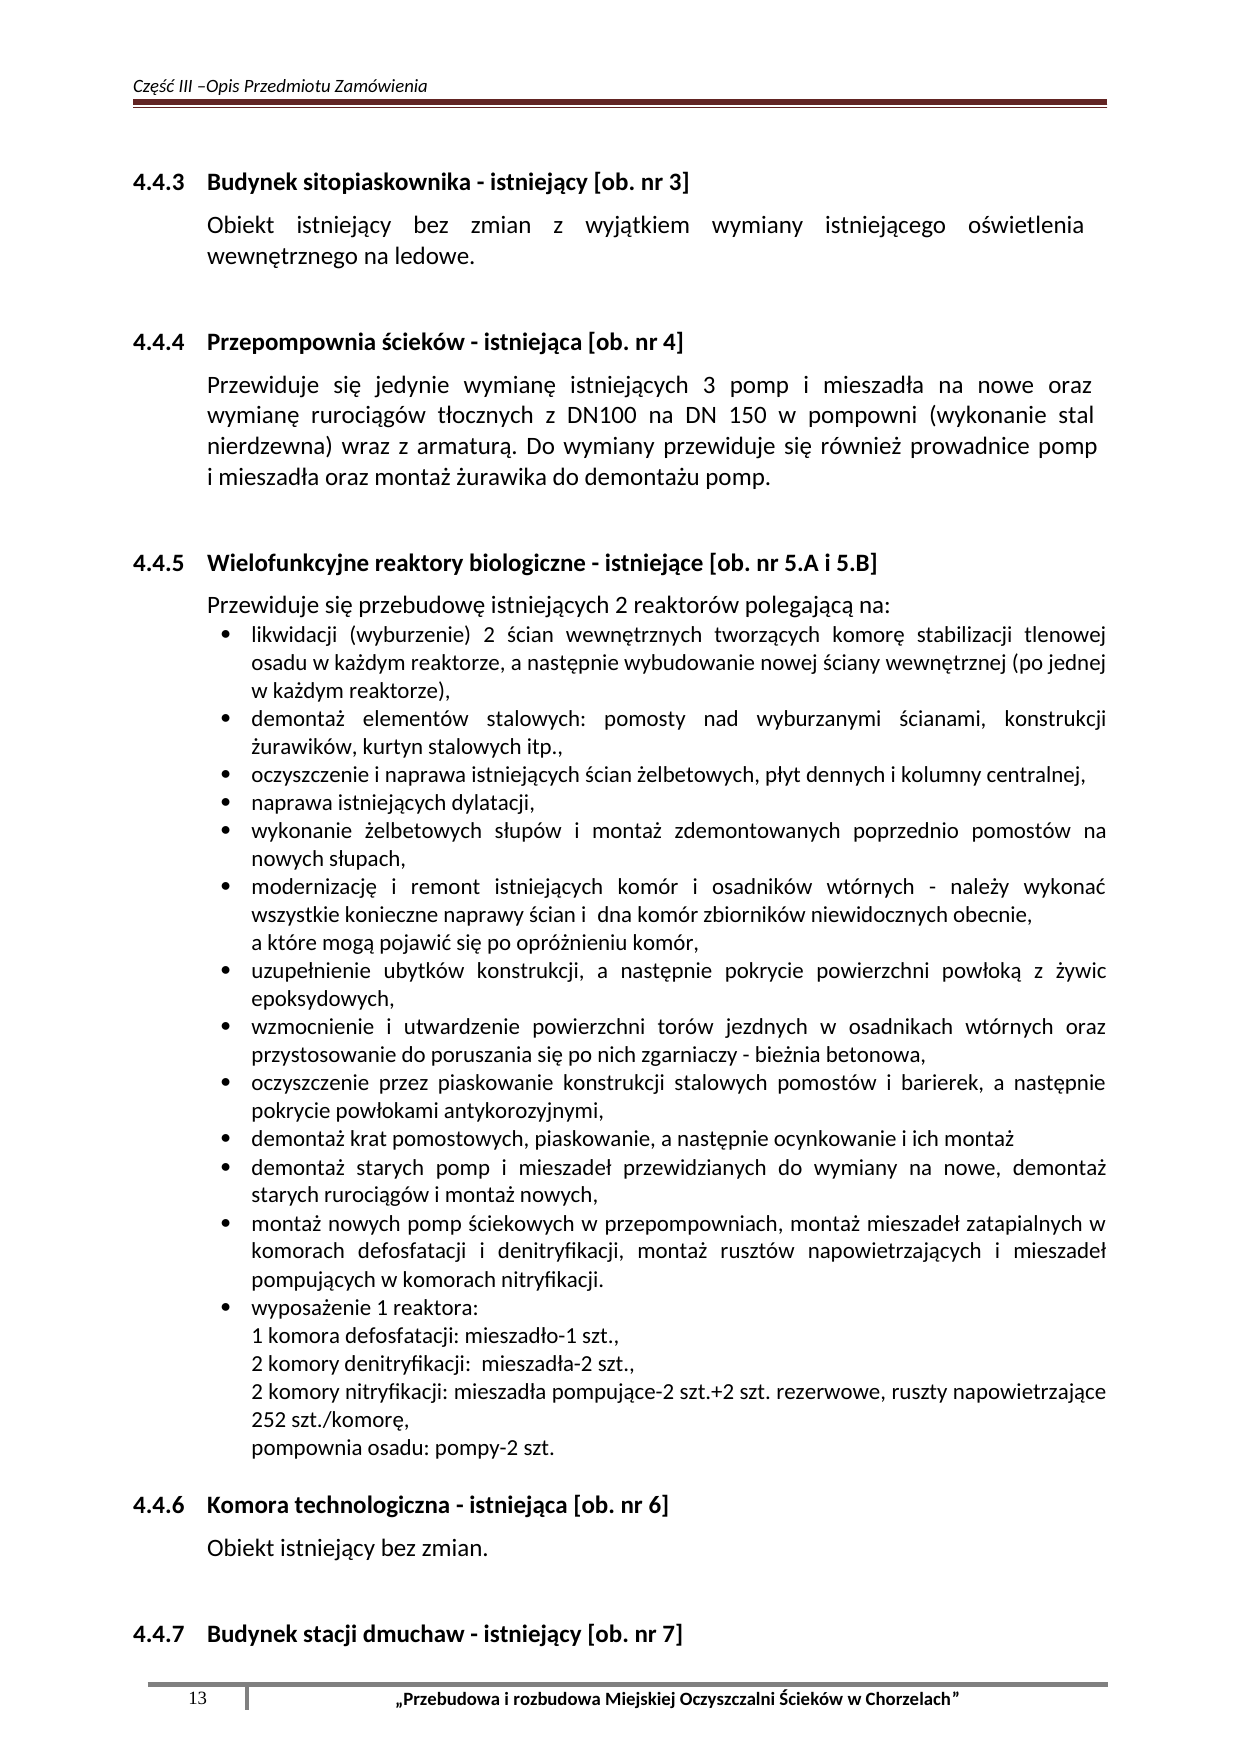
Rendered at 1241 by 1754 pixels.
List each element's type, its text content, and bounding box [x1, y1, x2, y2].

list wzmocnienie i utwardzenie powierzchni torów jezdnych w osadnikach wtórnych oraz przystosowanie do poruszania się po nich zgarniaczy - bieżnia betonowa, [222, 1012, 1107, 1068]
list wykonanie żelbetowych słupów i montaż zdemontowanych poprzednio pomostów na nowych słupach, [222, 816, 1107, 872]
list demontaż krat pomostowych, piaskowanie, a następnie ocynkowanie i ich montaż [222, 1124, 1107, 1153]
list Obiekt istniejący bez zmian. [148, 1532, 1107, 1562]
text 2 komory nitryfikacji: mieszadła pompujące-2 szt.+2 szt. rezerwowe, ruszty napowietrzające 252 szt./komorę, [251, 1377, 1107, 1433]
list Przewiduje się jedynie wymianę istniejących 3 pomp i mieszadła na nowe oraz wymianę rurociągów tłocznych z DN100 na DN 150 w pompowni (wykonanie stal nierdzewna) wraz z armaturą. Do wymiany przewiduje się również prowadnice pomp i mieszadła oraz montaż żurawika do demontażu pomp. [148, 369, 1107, 491]
list likwidacji (wyburzenie) 2 ścian wewnętrznych tworzących komorę stabilizacji tlenowej osadu w każdym reaktorze, a następnie wybudowanie nowej ściany wewnętrznej (po jednej w każdym reaktorze), [222, 620, 1107, 704]
list Przewiduje się przebudowę istniejących 2 reaktorów polegającą na: [148, 590, 1107, 620]
text 4.4.6 Komora technologiczna - istniejąca [ob. nr 6] [133, 1489, 1107, 1519]
list 4.4.4 Przepompownia ścieków - istniejąca [ob. nr 4] [133, 326, 1107, 357]
list naprawa istniejących dylatacji, [222, 788, 1107, 816]
text pompownia osadu: pompy-2 szt. [251, 1433, 1107, 1461]
list demontaż starych pomp i mieszadeł przewidzianych do wymiany na nowe, demontaż starych rurociągów i montaż nowych, [222, 1153, 1107, 1209]
text a które mogą pojawić się po opróżnieniu komór, [251, 928, 1107, 956]
list 4.4.5 Wielofunkcyjne reaktory biologiczne - istniejące [ob. nr 5.A i 5.B] [133, 547, 1107, 577]
text 1 komora defosfatacji: mieszadło-1 szt., [251, 1321, 1107, 1349]
list 4.4.7 Budynek stacji dmuchaw - istniejący [ob. nr 7] [133, 1618, 1107, 1648]
list demontaż elementów stalowych: pomosty nad wyburzanymi ścianami, konstrukcji żurawików, kurtyn stalowych itp., [222, 704, 1107, 760]
list Obiekt istniejący bez zmian z wyjątkiem wymiany istniejącego oświetlenia wewnętrznego na ledowe. [148, 209, 1107, 271]
list montaż nowych pomp ściekowych w przepompowniach, montaż mieszadeł zatapialnych w komorach defosfatacji i denitryfikacji, montaż rusztów napowietrzających i mieszadeł pompujących w komorach nitryfikacji. [222, 1209, 1107, 1293]
list wyposażenie 1 reaktora: [222, 1293, 1107, 1321]
list 4.4.3 Budynek sitopiaskownika - istniejący [ob. nr 3] [133, 166, 1107, 197]
list oczyszczenie przez piaskowanie konstrukcji stalowych pomostów i barierek, a następnie pokrycie powłokami antykorozyjnymi, [222, 1068, 1107, 1124]
text 2 komory denitryfikacji: mieszadła-2 szt., [251, 1349, 1107, 1377]
list oczyszczenie i naprawa istniejących ścian żelbetowych, płyt dennych i kolumny centralnej, [222, 760, 1107, 788]
list uzupełnienie ubytków konstrukcji, a następnie pokrycie powierzchni powłoką z żywic epoksydowych, [222, 956, 1107, 1012]
list modernizację i remont istniejących komór i osadników wtórnych - należy wykonać wszystkie konieczne naprawy ścian i dna komór zbiorników niewidocznych obecnie, [222, 872, 1107, 928]
